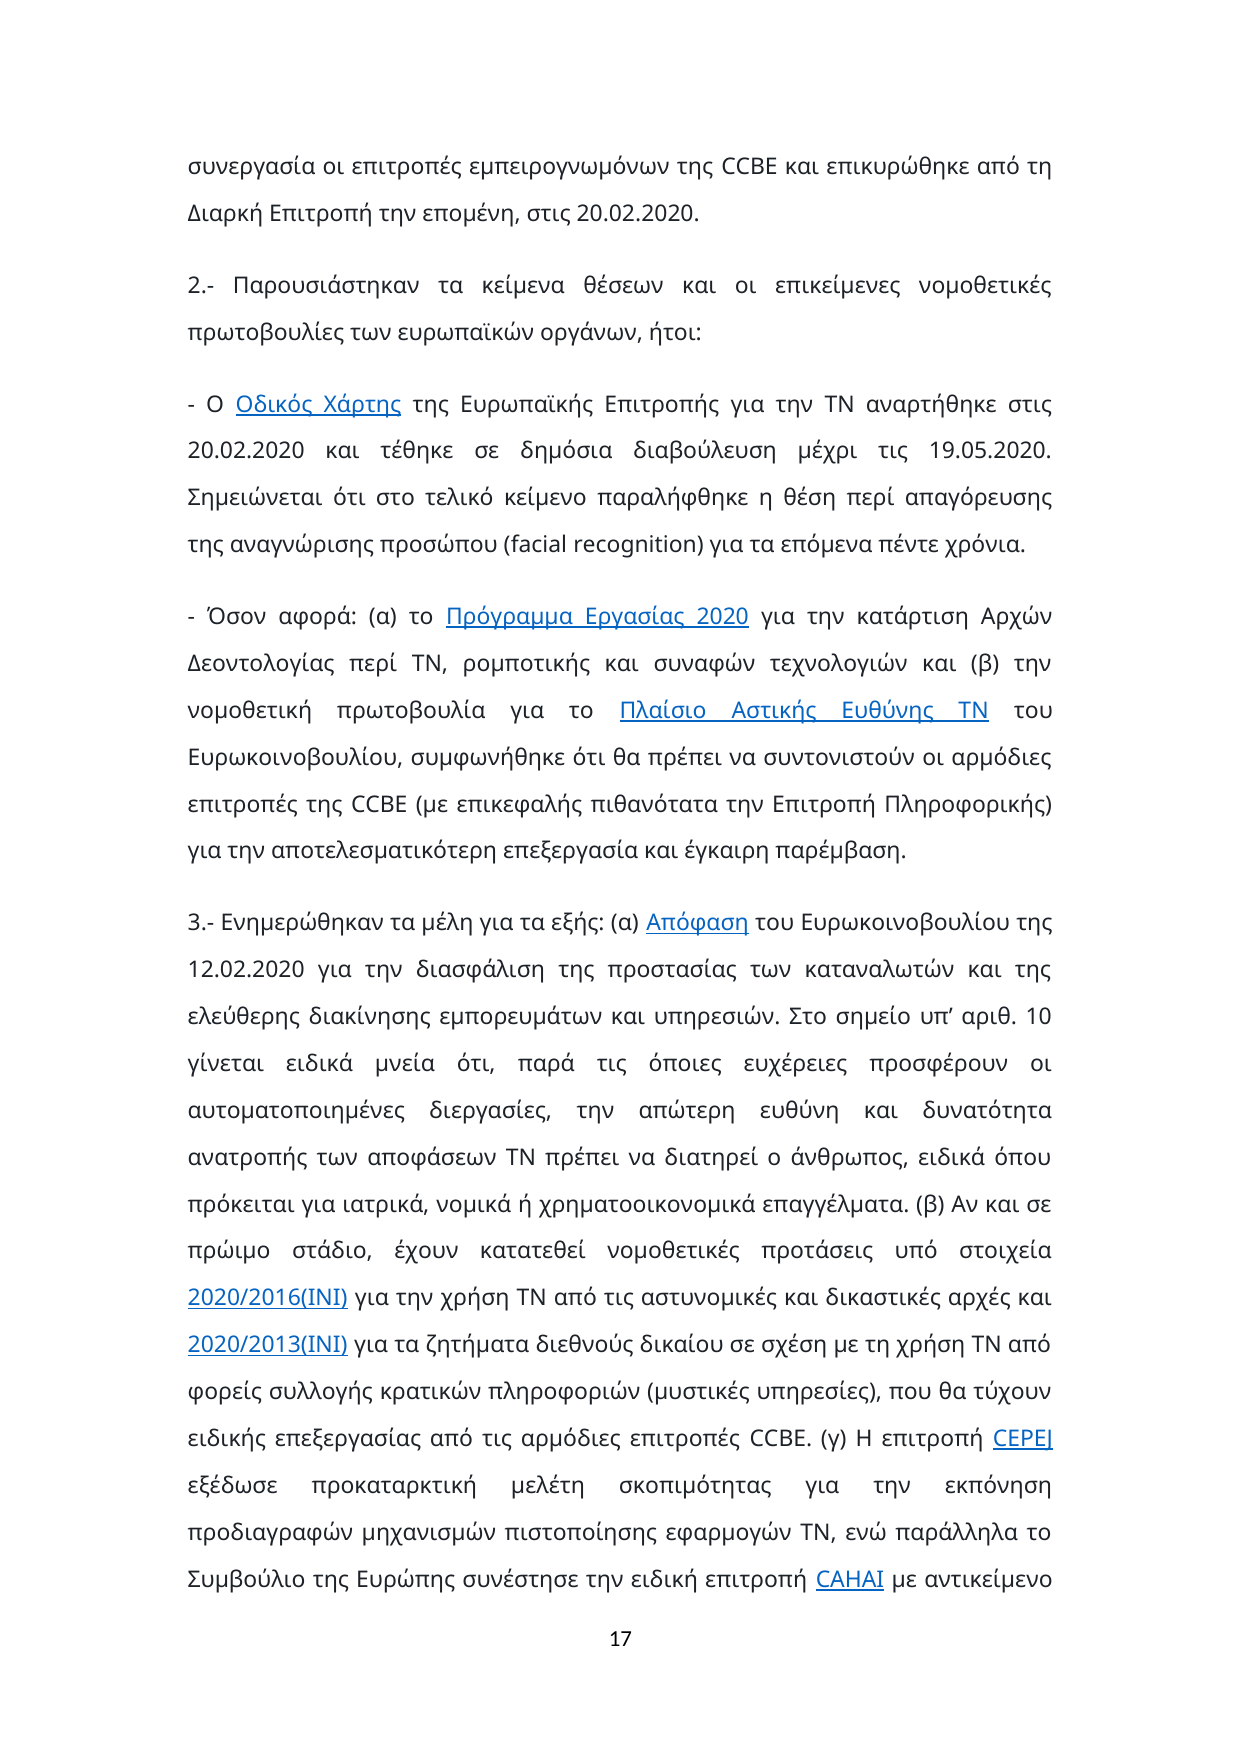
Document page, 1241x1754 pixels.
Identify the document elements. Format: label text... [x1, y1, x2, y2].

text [187, 906, 1053, 1594]
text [187, 150, 1053, 228]
text - Όσον αφορά: (α) το Πρόγραμμα Εργασίας 2020 για την κατάρτιση Αρχών Δεοντολογίας περί ΤΝ, ρομποτικής και συναφών τεχνολογιών και (β) την νομοθετική πρωτοβουλία για το Πλαίσιο Αστικής Ευθύνης ΤΝ του Ευρωκοινοβουλίου, συμφωνήθηκε ότι θα πρέπει να συντονιστούν οι αρμόδιες επιτροπές της CCBE (με επικεφαλής πιθανότατα την Επιτροπή Πληροφορικής) για την αποτελεσματικότερη επεξεργασία και έγκαιρη παρέμβαση. [187, 600, 1053, 866]
text - Ο Οδικός Χάρτης της Ευρωπαϊκής Επιτροπής για την ΤΝ αναρτήθηκε στις 20.02.2020 και τέθηκε σε δημόσια διαβούλευση μέχρι τις 19.05.2020. Σημειώνεται ότι στο τελικό κείμενο παραλήφθηκε η θέση περί απαγόρευσης της αναγνώρισης προσώπου (facial recognition) για τα επόμενα πέντε χρόνια. [187, 387, 1053, 559]
text 2.- Παρουσιάστηκαν τα κείμενα θέσεων και οι επικείμενες νομοθετικές πρωτοβουλίες των ευρωπαϊκών οργάνων, ήτοι: [187, 269, 1053, 347]
